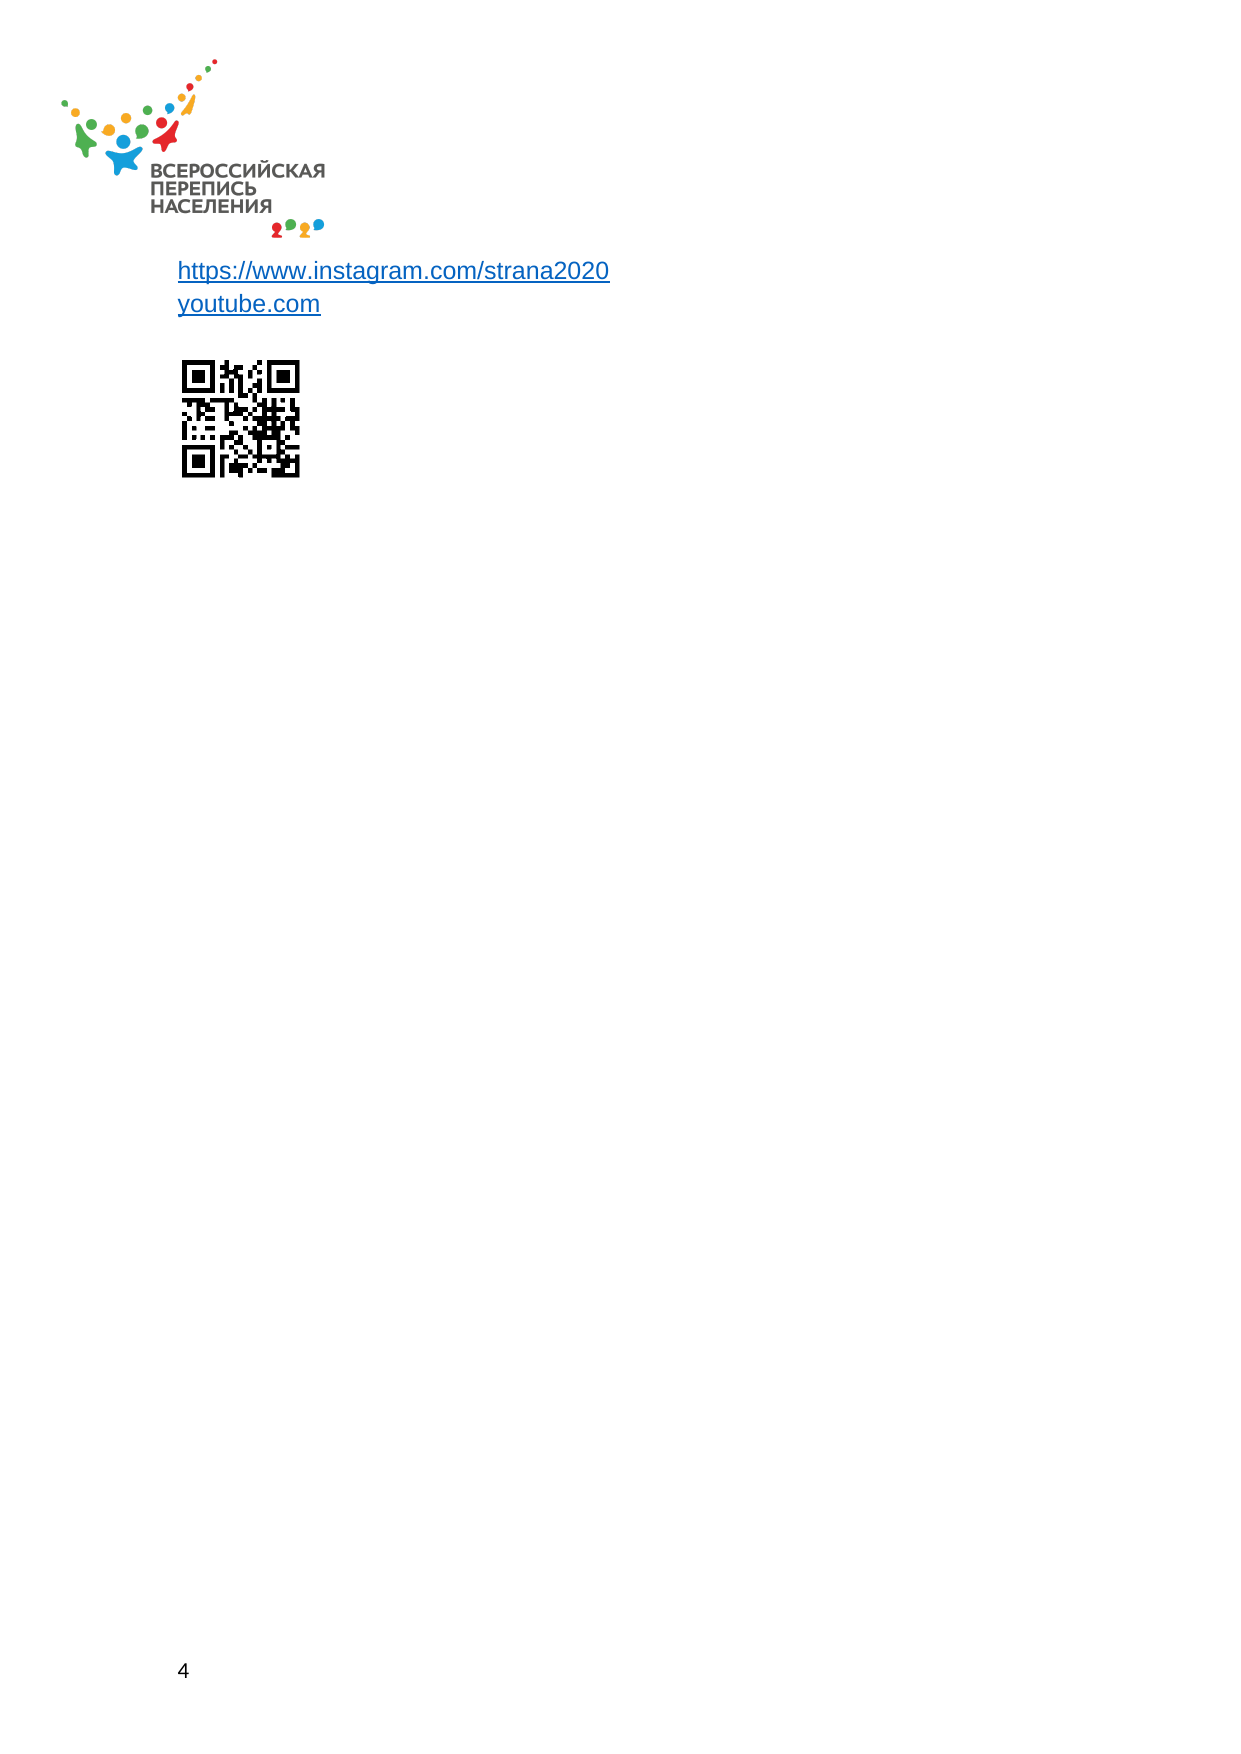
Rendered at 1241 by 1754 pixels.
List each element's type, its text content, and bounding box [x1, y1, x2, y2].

text youtube.com [177, 289, 1107, 318]
text https://www.instagram.com/strana2020 [177, 256, 1107, 285]
picture [0, 0, 1241, 1754]
